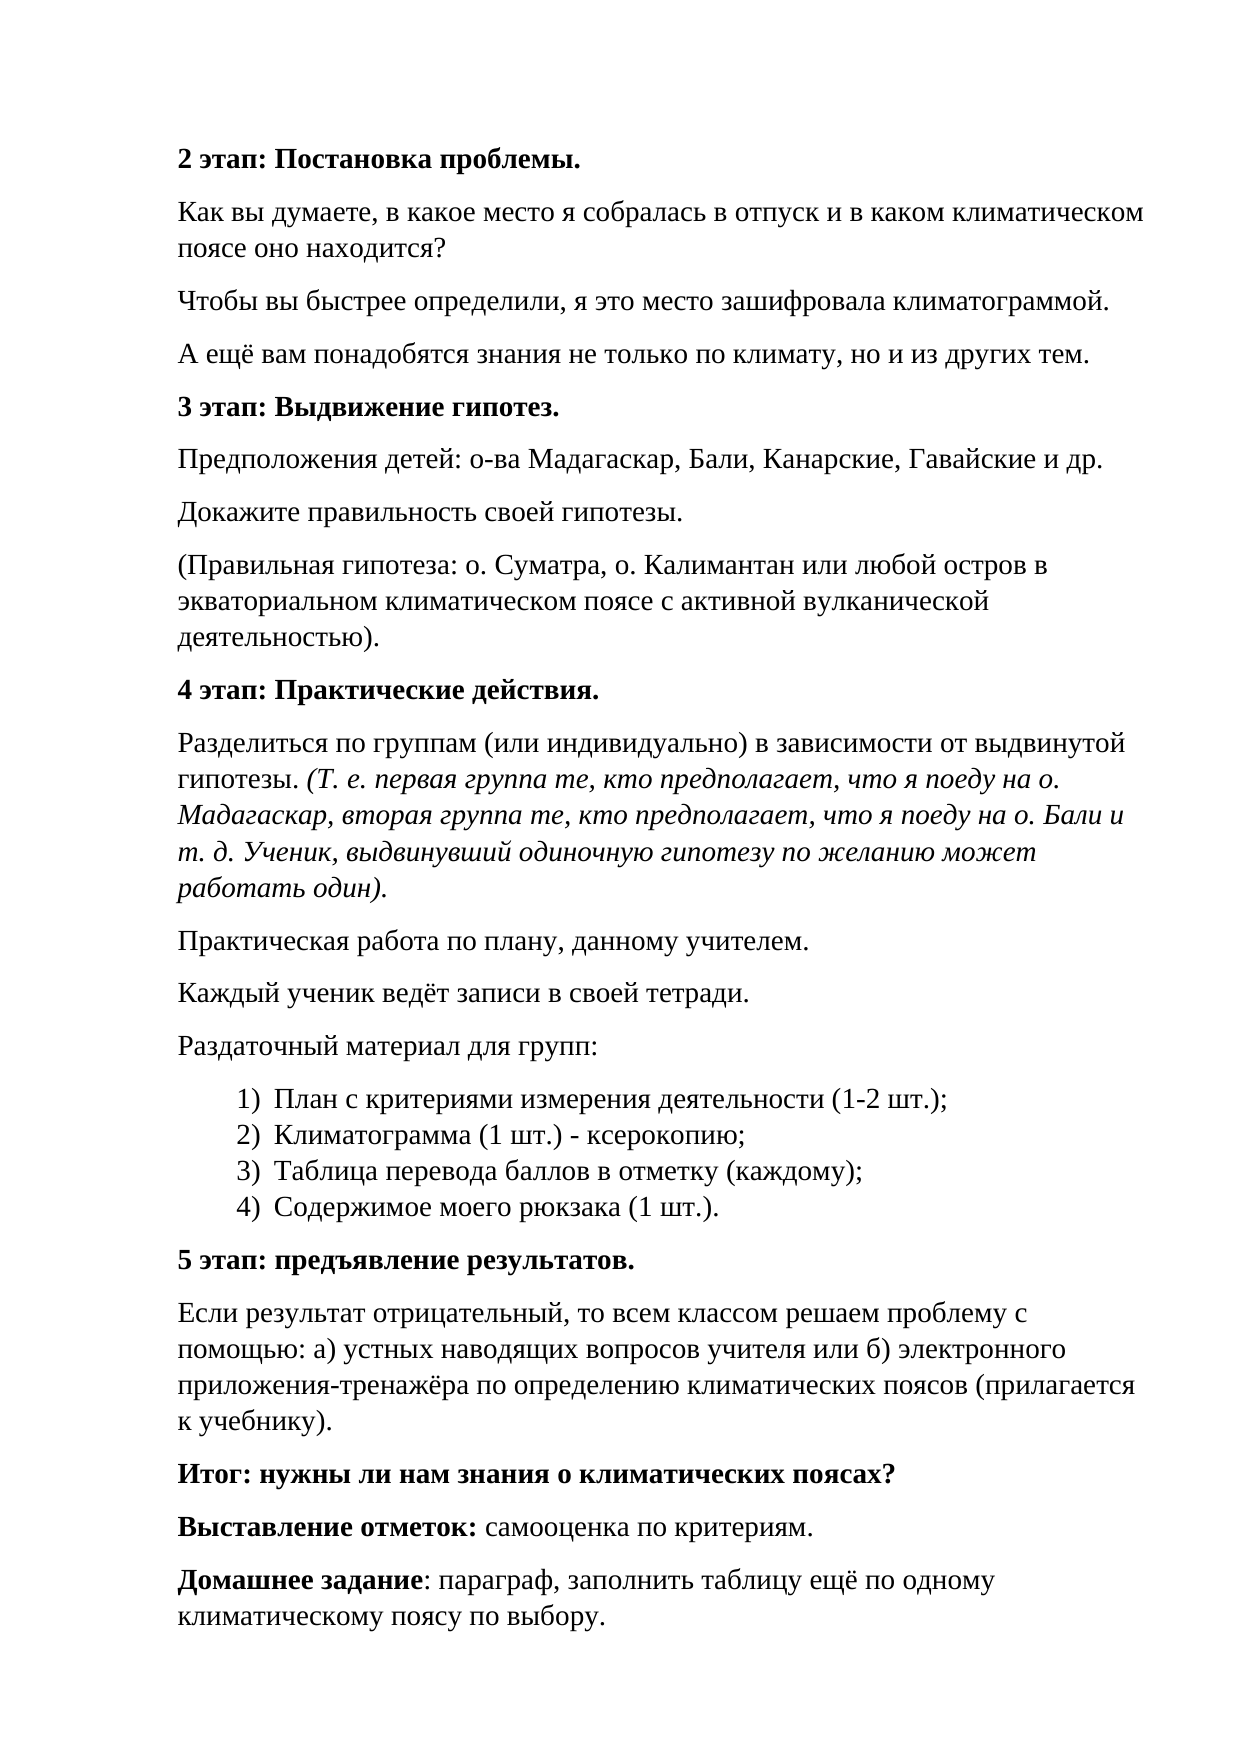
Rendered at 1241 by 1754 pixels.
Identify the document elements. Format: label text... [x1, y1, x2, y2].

text 4 этап: Практические действия. [177, 672, 1152, 706]
text Итог: нужны ли нам знания о климатических поясах? [177, 1456, 1152, 1490]
text Разделиться по группам (или индивидуально) в зависимости от выдвинутой гипотезы. (Т. е. первая группа те, кто предполагает, что я поеду на о. Мадагаскар, вторая группа те, кто предполагает, что я поеду на о. Бали и т. д. Ученик, выдвинувший одиночную гипотезу по желанию может работать один). [177, 725, 1152, 903]
text Практическая работа по плану, данному учителем. [177, 923, 1152, 956]
text Предположения детей: о-ва Мадагаскар, Бали, Канарские, Гавайские и др. [177, 442, 1152, 475]
list Таблица перевода баллов в отметку (каждому); [236, 1153, 1152, 1187]
text А ещё вам понадобятся знания не только по климату, но и из других тем. [177, 336, 1152, 369]
text 2 этап: Постановка проблемы. [177, 141, 1152, 175]
text Если результат отрицательный, то всем классом решаем проблему с помощью: а) устных наводящих вопросов учителя или б) электронного приложения-тренажёра по определению климатических поясов (прилагается к учебнику). [177, 1295, 1152, 1437]
text Как вы думаете, в какое место я собралась в отпуск и в каком климатическом поясе оно находится? [177, 194, 1152, 264]
list План с критериями измерения деятельности (1-2 шт.); [236, 1081, 1152, 1114]
text Каждый ученик ведёт записи в своей тетради. [177, 975, 1152, 1009]
text Чтобы вы быстрее определили, я это место зашифровала климатограммой. [177, 283, 1152, 317]
text 3 этап: Выдвижение гипотез. [177, 389, 1152, 422]
text Раздаточный материал для групп: [177, 1028, 1152, 1062]
text (Правильная гипотеза: о. Суматра, о. Калимантан или любой остров в экваториальном климатическом поясе с активной вулканической деятельностью). [177, 547, 1152, 653]
text Докажите правильность своей гипотезы. [177, 494, 1152, 528]
text 5 этап: предъявление результатов. [177, 1242, 1152, 1276]
list Содержимое моего рюкзака (1 шт.). [236, 1189, 1152, 1223]
text Выставление отметок: самооценка по критериям. [177, 1509, 1152, 1543]
text Домашнее задание: параграф, заполнить таблицу ещё по одному климатическому поясу по выбору. [177, 1562, 1152, 1632]
list Климатограмма (1 шт.) - ксерокопию; [236, 1117, 1152, 1151]
